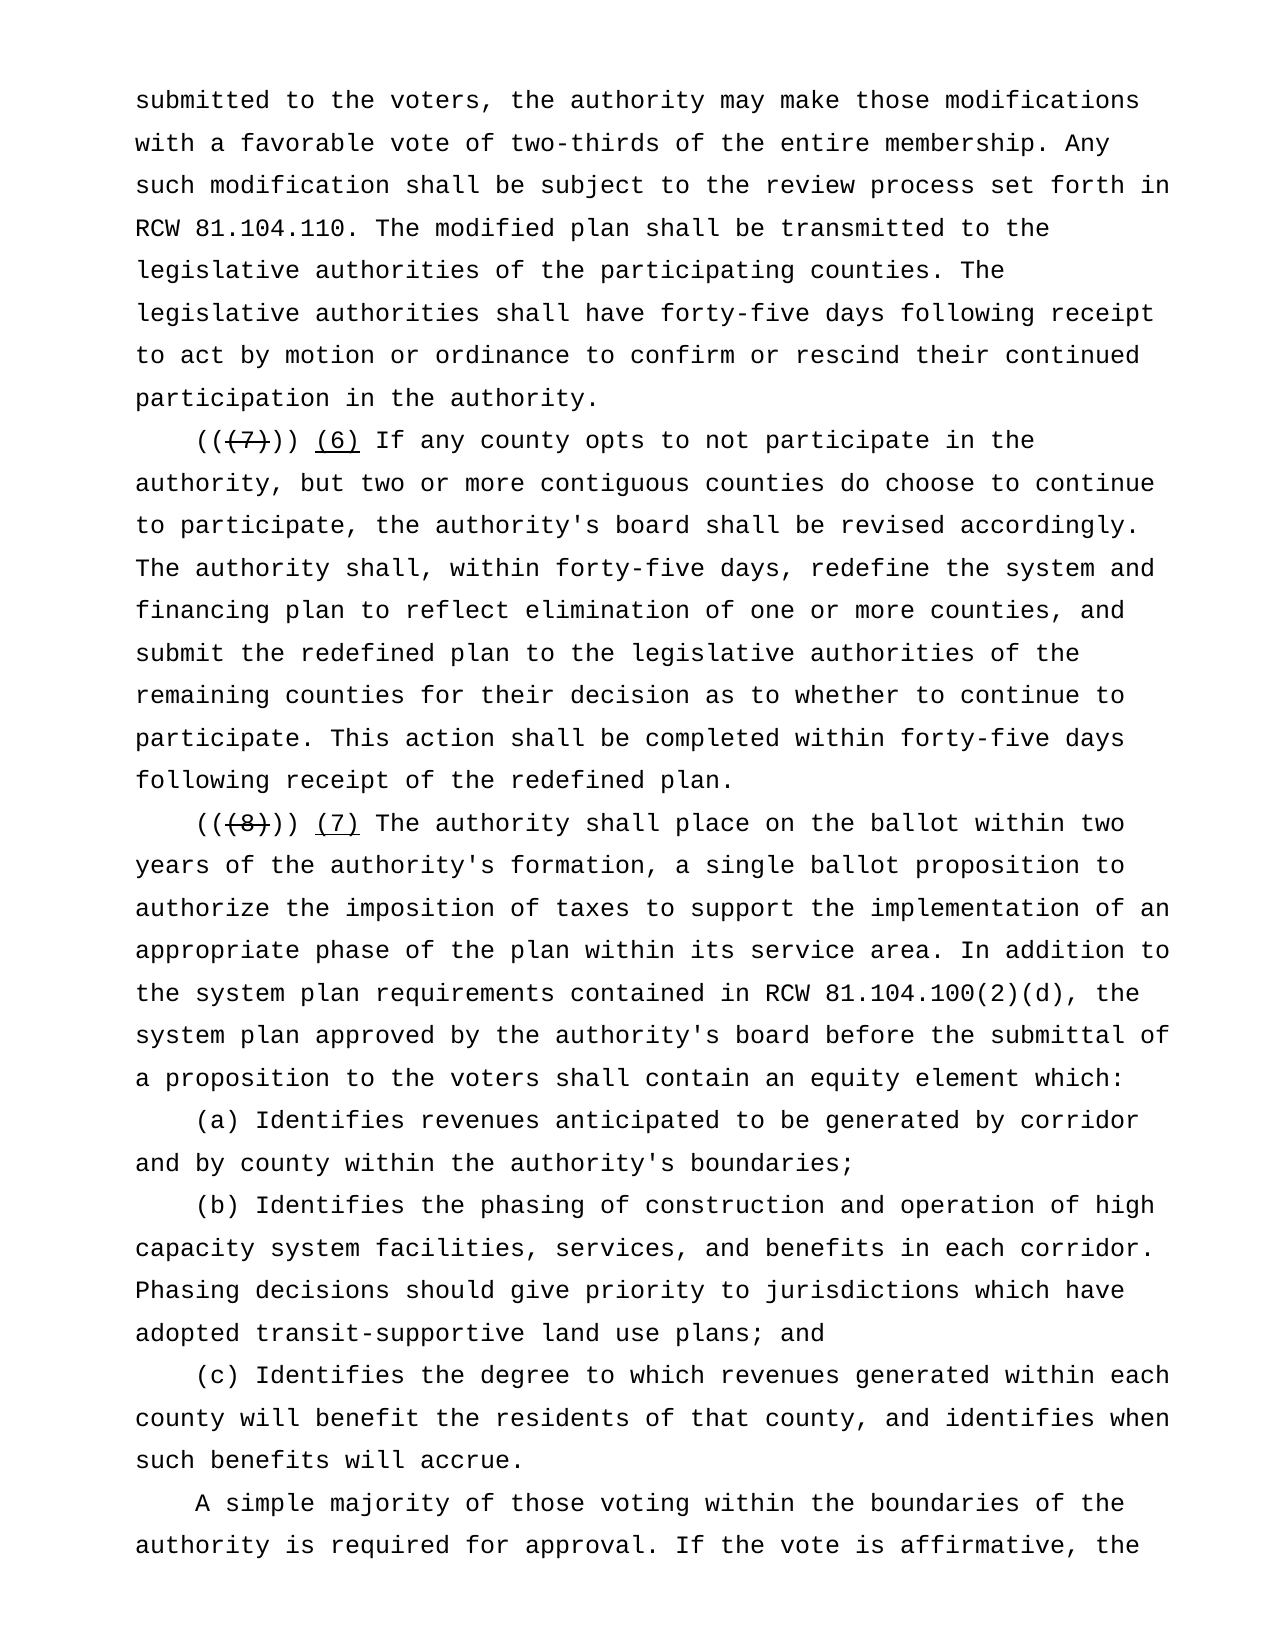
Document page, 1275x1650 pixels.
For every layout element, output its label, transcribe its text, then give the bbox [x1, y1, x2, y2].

text (((8))) (7) The authority shall place on the ballot within two years of the authority's formation, a single ballot proposition to authorize the imposition of taxes to support the implementation of an appropriate phase of the plan within its service area. In addition to the system plan requirements contained in RCW 81.104.100(2)(d), the system plan approved by the authority's board before the submittal of a proposition to the voters shall contain an equity element which: [135, 797, 1170, 1095]
text (a) Identifies revenues anticipated to be generated by corridor and by county within the authority's boundaries; [135, 1095, 1170, 1180]
text (b) Identifies the phasing of construction and operation of high capacity system facilities, services, and benefits in each corridor. Phasing decisions should give priority to jurisdictions which have adopted transit-supportive land use plans; and [135, 1180, 1170, 1350]
text (c) Identifies the degree to which revenues generated within each county will benefit the residents of that county, and identifies when such benefits will accrue. [135, 1350, 1170, 1477]
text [135, 75, 1170, 415]
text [135, 1477, 1170, 1562]
text (((7))) (6) If any county opts to not participate in the authority, but two or more contiguous counties do choose to continue to participate, the authority's board shall be revised accordingly. The authority shall, within forty-five days, redefine the system and financing plan to reflect elimination of one or more counties, and submit the redefined plan to the legislative authorities of the remaining counties for their decision as to whether to continue to participate. This action shall be completed within forty-five days following receipt of the redefined plan. [135, 415, 1170, 797]
